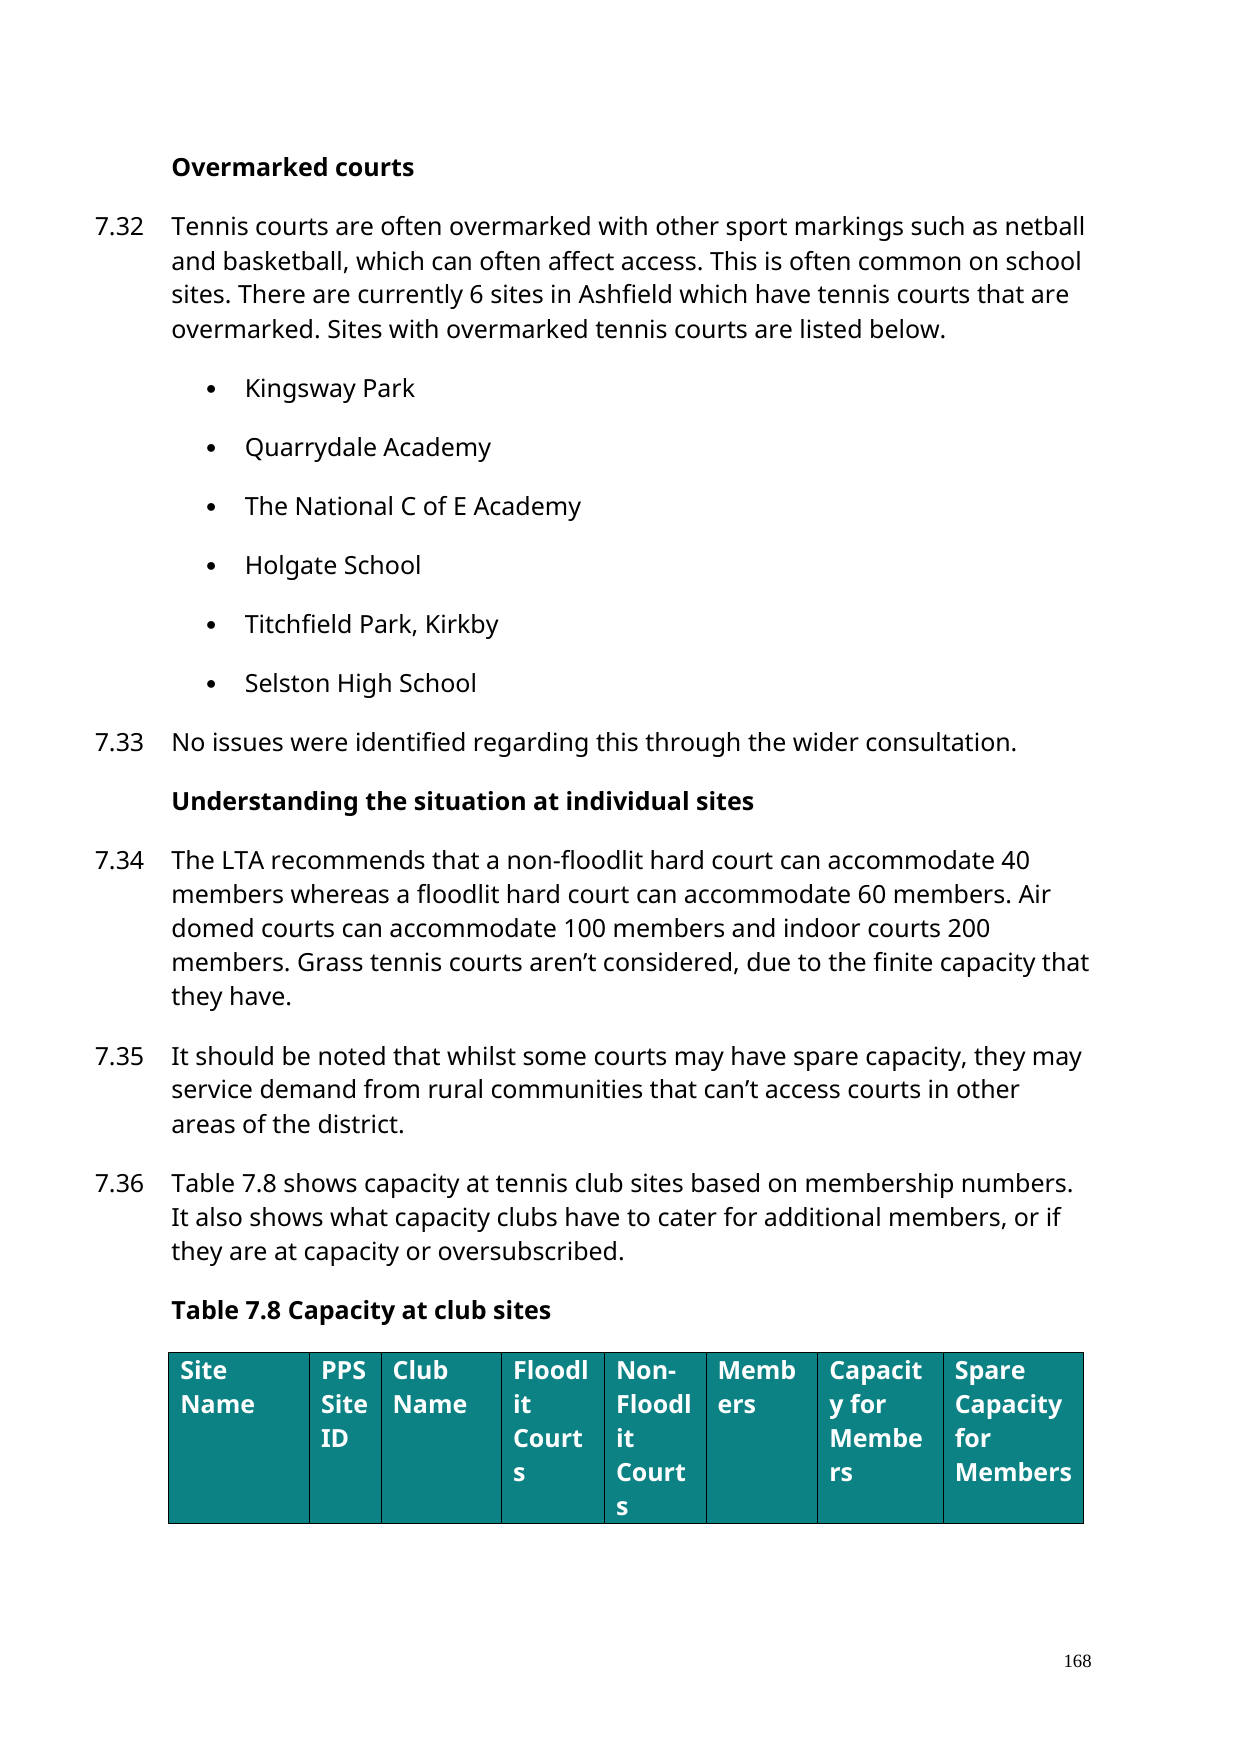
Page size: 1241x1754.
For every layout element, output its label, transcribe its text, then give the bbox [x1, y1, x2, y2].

list Kingsway Park [207, 370, 1090, 404]
list Holgate School [207, 547, 1090, 582]
text No issues were identified regarding this through the wider consultation. [94, 725, 1090, 759]
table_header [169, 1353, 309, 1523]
subtitle Overmarked courts [171, 150, 1090, 184]
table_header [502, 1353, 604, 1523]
list The National C of E Academy [207, 488, 1090, 522]
subtitle Table 7.8 Capacity at club sites [171, 1292, 1090, 1327]
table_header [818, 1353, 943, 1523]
list Titchfield Park, Kirkby [207, 607, 1090, 641]
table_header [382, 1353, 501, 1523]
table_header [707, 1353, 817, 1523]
text It should be noted that whilst some courts may have spare capacity, they may service demand from rural communities that can’t access courts in other areas of the district. [94, 1038, 1090, 1140]
text The LTA recommends that a non-floodlit hard court can accommodate 40 members whereas a floodlit hard court can accommodate 60 members. Air domed courts can accommodate 100 members and indoor courts 200 members. Grass tennis courts aren’t considered, due to the finite capacity that they have. [94, 843, 1090, 1013]
list Selston High School [207, 666, 1090, 700]
text Tennis courts are often overmarked with other sport markings such as netball and basketball, which can often affect access. This is often common on school sites. There are currently 6 sites in Ashfield which have tennis courts that are overmarked. Sites with overmarked tennis courts are listed below. [94, 209, 1090, 345]
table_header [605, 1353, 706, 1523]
subtitle Understanding the situation at individual sites [171, 784, 1090, 818]
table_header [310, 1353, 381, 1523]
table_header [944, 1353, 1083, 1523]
text Table 7.8 shows capacity at tennis club sites based on membership numbers. It also shows what capacity clubs have to cater for additional members, or if they are at capacity or oversubscribed. [94, 1165, 1090, 1267]
list Quarrydale Academy [207, 429, 1090, 463]
